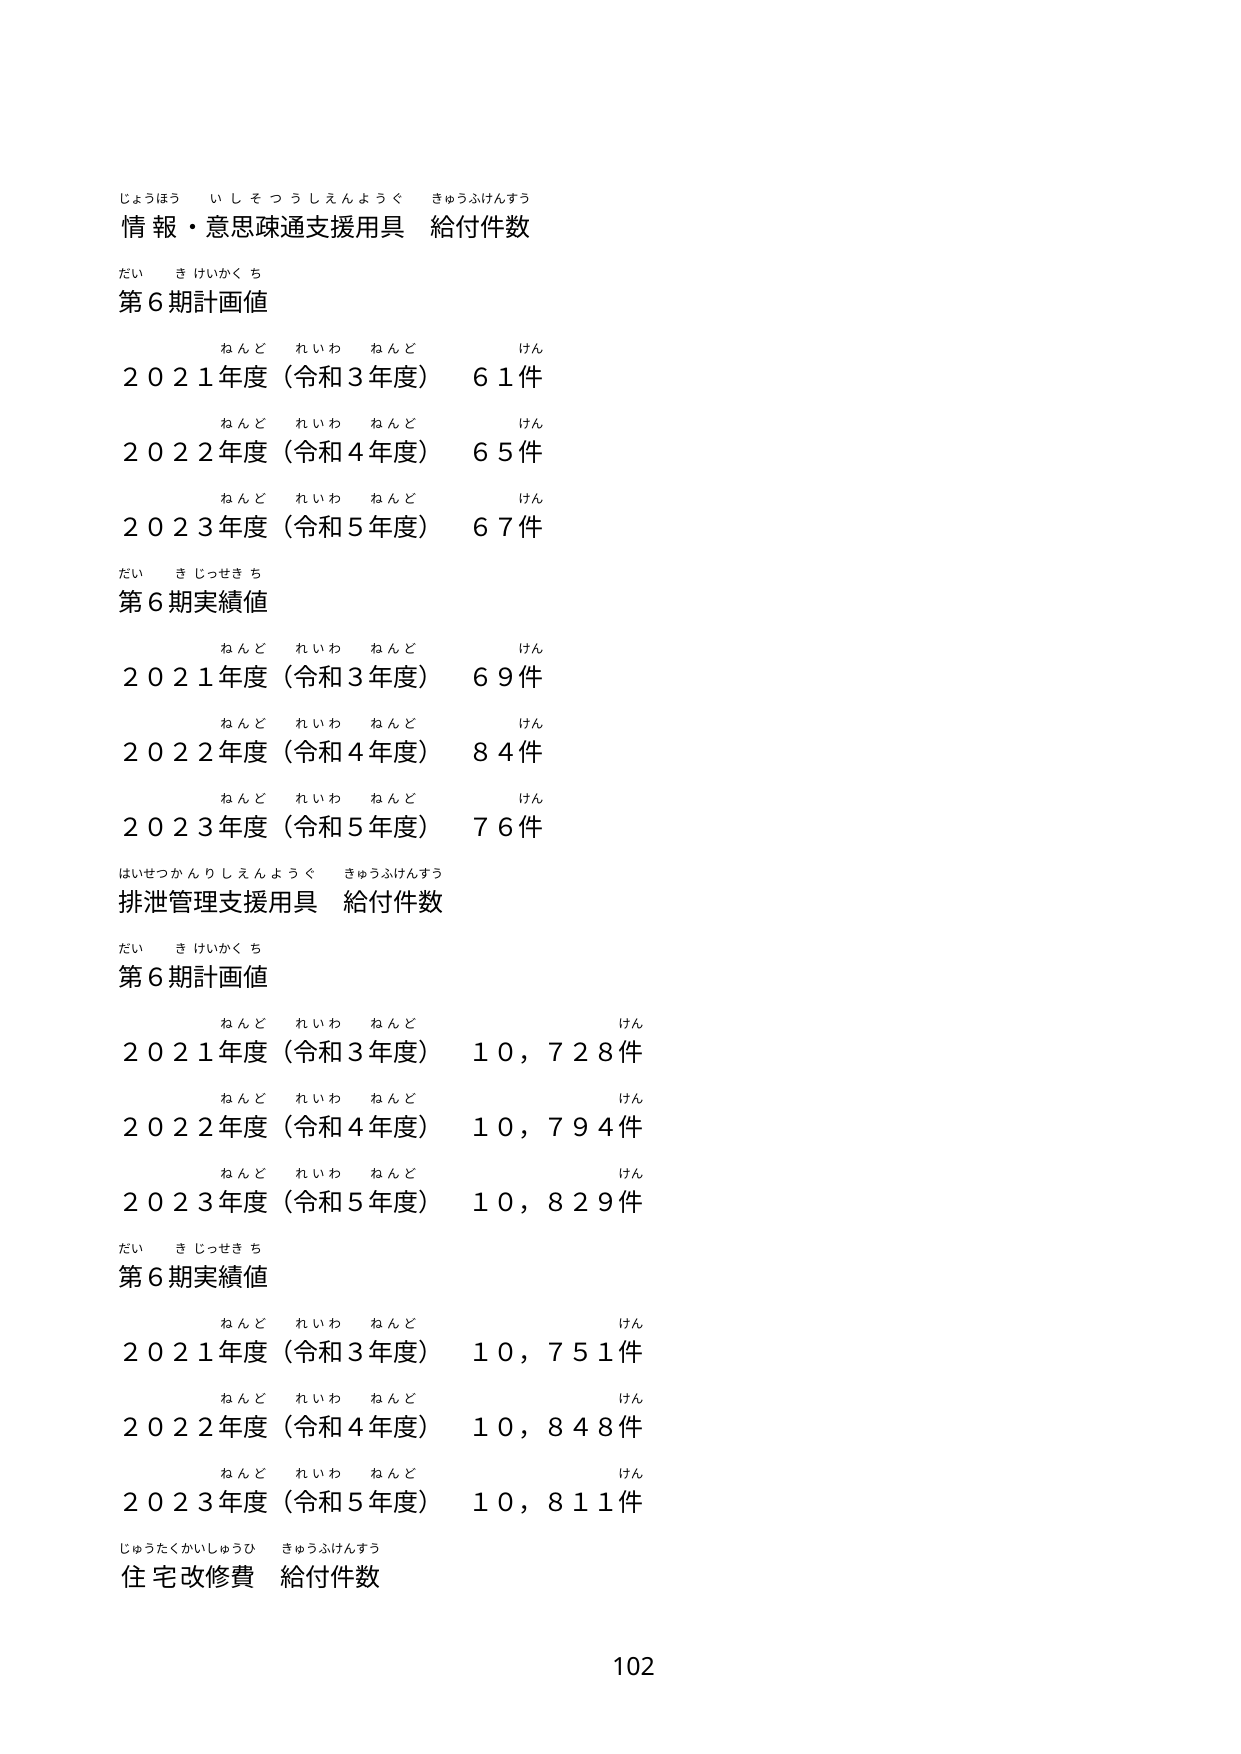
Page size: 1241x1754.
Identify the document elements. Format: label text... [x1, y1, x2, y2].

text ６ [118, 1229, 1148, 1304]
text ２０２３（５） １０，８２９ [118, 1154, 1148, 1229]
text ・ [118, 179, 1148, 254]
text ６ [118, 554, 1148, 629]
text ２０２１（３） １０，７２８ [118, 1004, 1148, 1079]
text ２０２１（３） １０，７５１ [118, 1304, 1148, 1379]
text ２０２３（５） １０，８１１ [118, 1454, 1148, 1529]
text ６ [118, 254, 1148, 329]
text ２０２１（３） ６１ [118, 329, 1148, 404]
text ２０２２（４） １０，８４８ [118, 1379, 1148, 1454]
text ２０２２（４） ８４ [118, 704, 1148, 779]
text ２０２３（５） ６７ [118, 479, 1148, 554]
text ２０２２（４） ６５ [118, 404, 1148, 479]
text ６ [118, 929, 1148, 1004]
text ２０２２（４） １０，７９４ [118, 1079, 1148, 1154]
text ２０２１（３） ６９ [118, 629, 1148, 704]
text ２０２３（５） ７６ [118, 779, 1148, 854]
